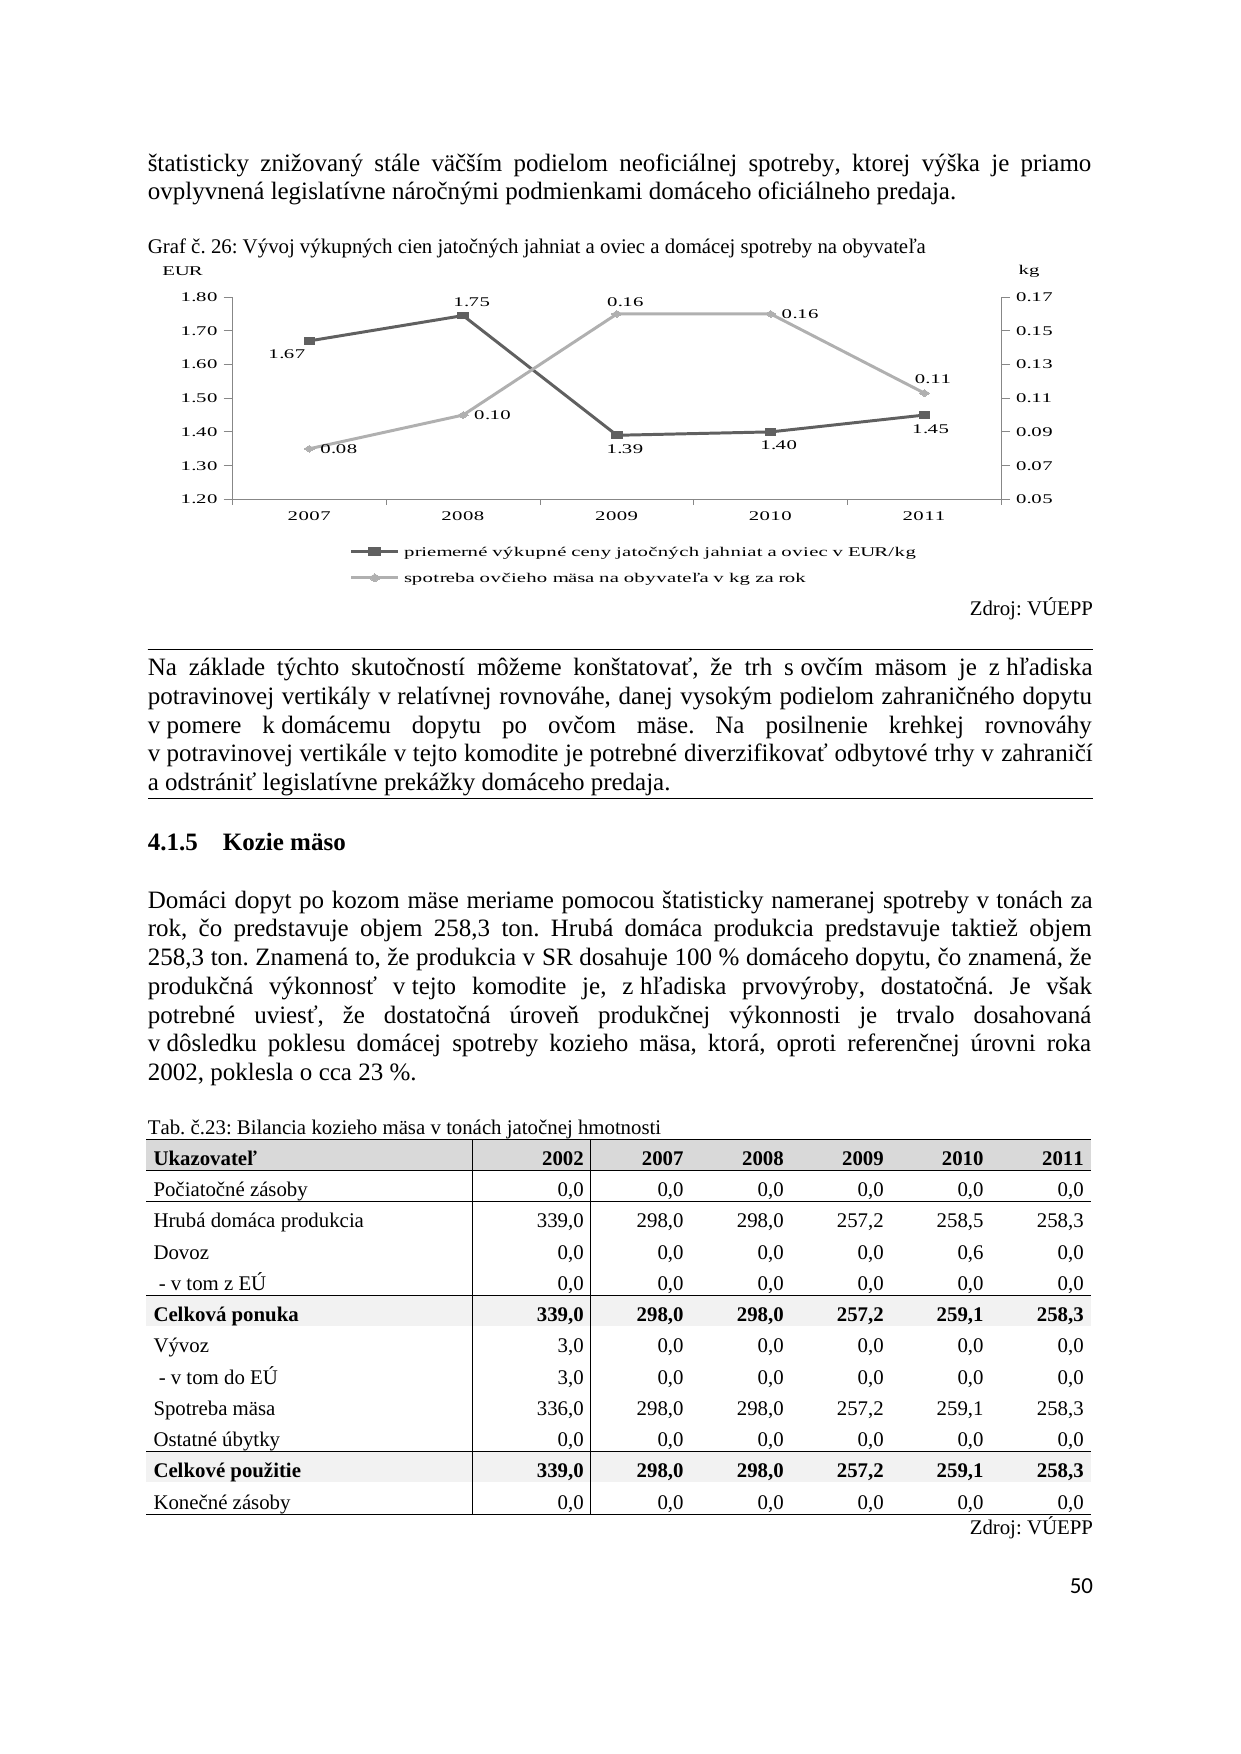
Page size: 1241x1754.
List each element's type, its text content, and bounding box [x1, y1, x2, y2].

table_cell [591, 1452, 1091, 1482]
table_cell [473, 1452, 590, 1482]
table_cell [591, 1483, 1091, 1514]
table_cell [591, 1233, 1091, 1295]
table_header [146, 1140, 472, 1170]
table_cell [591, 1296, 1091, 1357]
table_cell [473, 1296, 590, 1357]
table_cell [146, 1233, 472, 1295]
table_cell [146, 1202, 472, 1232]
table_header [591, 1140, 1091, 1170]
text Graf č. 26: Vývoj výkupných cien jatočných jahniat a oviec a domácej spotreby na obyvateľa [148, 234, 1093, 258]
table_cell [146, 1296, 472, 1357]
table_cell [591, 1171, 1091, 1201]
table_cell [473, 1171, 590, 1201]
text Zdroj: VÚEPP [148, 1515, 1093, 1539]
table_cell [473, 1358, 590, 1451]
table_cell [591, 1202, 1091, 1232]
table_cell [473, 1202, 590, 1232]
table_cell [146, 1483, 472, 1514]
text Na základe týchto skutočností môžeme konštatovať, že trh s ovčím mäsom je z hľadiska potravinovej vertikály v relatívnej rovnováhe, danej vysokým podielom zahraničného dopytu v pomere k domácemu dopytu po ovčom mäse. Na posilnenie krehkej rovnováhy v potravinovej vertikále v tejto komodite je potrebné diverzifikovať odbytové trhy v zahraničí a odstrániť legislatívne prekážky domáceho predaja. [148, 650, 1093, 798]
subtitle Kozie mäso [148, 827, 1093, 856]
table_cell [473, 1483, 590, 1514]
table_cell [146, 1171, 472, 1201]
text Domáci dopyt po kozom mäse meriame pomocou štatisticky nameranej spotreby v tonách za rok, čo predstavuje objem 258,3 ton. Hrubá domáca produkcia predstavuje taktiež objem 258,3 ton. Znamená to, že produkcia v SR dosahuje 100 % domáceho dopytu, čo znamená, že produkčná výkonnosť v tejto komodite je, z hľadiska prvovýroby, dostatočná. Je však potrebné uviesť, že dostatočná úroveň produkčnej výkonnosti je trvalo dosahovaná v dôsledku poklesu domácej spotreby kozieho mäsa, ktorá, oproti referenčnej úrovni roka 2002, poklesla o cca 23 %. [148, 885, 1093, 1086]
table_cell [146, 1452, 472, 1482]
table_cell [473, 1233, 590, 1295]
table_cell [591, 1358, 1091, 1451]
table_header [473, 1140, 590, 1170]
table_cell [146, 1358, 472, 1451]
text Tab. č.23: Bilancia kozieho mäsa v tonách jatočnej hmotnosti [148, 1115, 1093, 1139]
text Zdroj: VÚEPP [148, 596, 1093, 620]
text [148, 148, 1093, 205]
